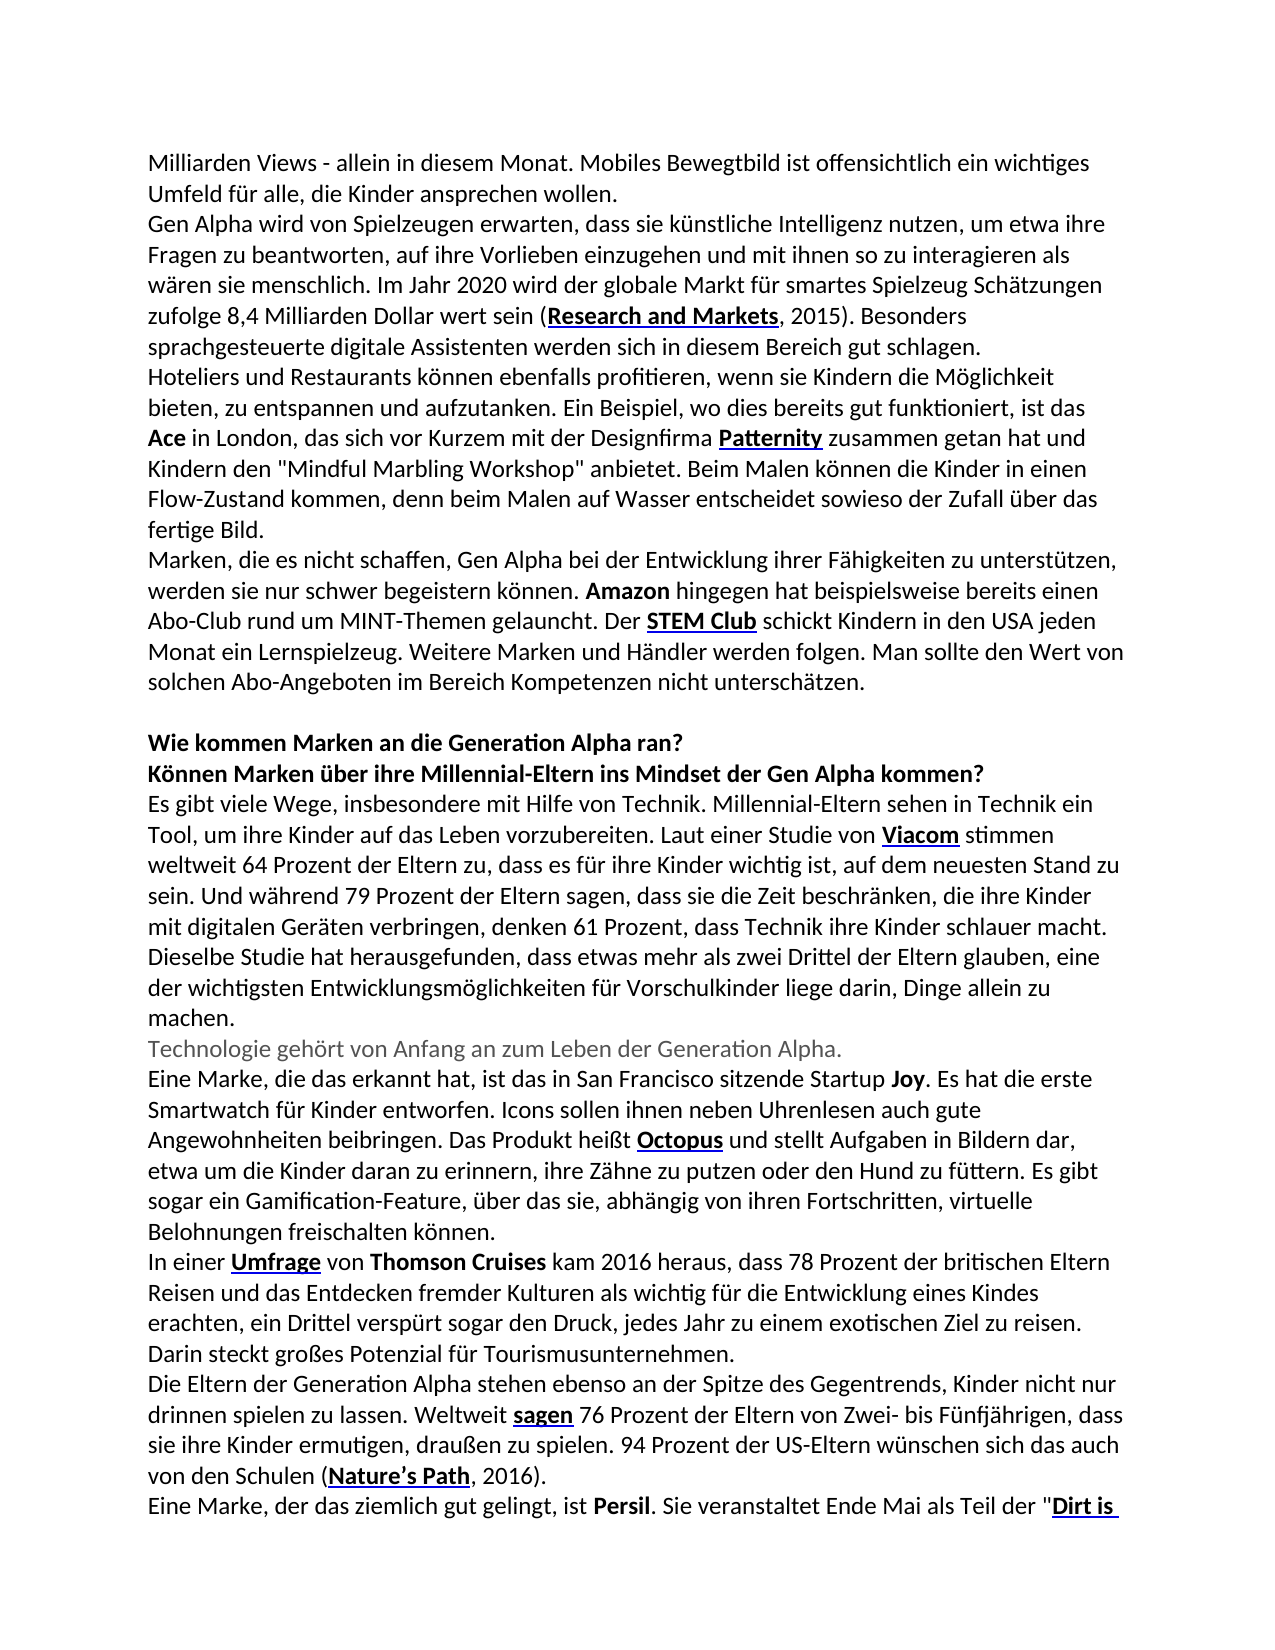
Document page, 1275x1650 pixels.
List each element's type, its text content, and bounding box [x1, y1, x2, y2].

text Eine Marke, die das erkannt hat, ist das in San Francisco sitzende Startup Joy. Es hat die erste Smartwatch für Kinder entworfen. Icons sollen ihnen neben Uhrenlesen auch gute Angewohnheiten beibringen. Das Produkt heißt Octopus und stellt Aufgaben in Bildern dar, etwa um die Kinder daran zu erinnern, ihre Zähne zu putzen oder den Hund zu füttern. Es gibt sogar ein Gamification-Feature, über das sie, abhängig von ihren Fortschritten, virtuelle Belohnungen freischalten können. [148, 1063, 1127, 1246]
text Die Eltern der Generation Alpha stehen ebenso an der Spitze des Gegentrends, Kinder nicht nur drinnen spielen zu lassen. Weltweit sagen 76 Prozent der Eltern von Zwei- bis Fünfjährigen, dass sie ihre Kinder ermutigen, draußen zu spielen. 94 Prozent der US-Eltern wünschen sich das auch von den Schulen (Nature’s Path, 2016). [148, 1368, 1127, 1491]
text Technologie gehört von Anfang an zum Leben der Generation Alpha. [148, 1033, 1127, 1063]
text Es gibt viele Wege, insbesondere mit Hilfe von Technik. Millennial-Eltern sehen in Technik ein Tool, um ihre Kinder auf das Leben vorzubereiten. Laut einer Studie von Viacom stimmen weltweit 64 Prozent der Eltern zu, dass es für ihre Kinder wichtig ist, auf dem neuesten Stand zu sein. Und während 79 Prozent der Eltern sagen, dass sie die Zeit beschränken, die ihre Kinder mit digitalen Geräten verbringen, denken 61 Prozent, dass Technik ihre Kinder schlauer macht. Dieselbe Studie hat herausgefunden, dass etwas mehr als zwei Drittel der Eltern glauben, eine der wichtigsten Entwicklungsmöglichkeiten für Vorschulkinder liege darin, Dinge allein zu machen. [148, 788, 1127, 1033]
text In einer Umfrage von Thomson Cruises kam 2016 heraus, dass 78 Prozent der britischen Eltern Reisen und das Entdecken fremder Kulturen als wichtig für die Entwicklung eines Kindes erachten, ein Drittel verspürt sogar den Druck, jedes Jahr zu einem exotischen Ziel zu reisen. Darin steckt großes Potenzial für Tourismusunternehmen. [148, 1246, 1127, 1368]
text Können Marken über ihre Millennial-Eltern ins Mindset der Gen Alpha kommen? [148, 758, 1127, 788]
text Marken, die es nicht schaffen, Gen Alpha bei der Entwicklung ihrer Fähigkeiten zu unterstützen, werden sie nur schwer begeistern können. Amazon hingegen hat beispielsweise bereits einen Abo-Club rund um MINT-Themen gelauncht. Der STEM Club schickt Kindern in den USA jeden Monat ein Lernspielzeug. Weitere Marken und Händler werden folgen. Man sollte den Wert von solchen Abo-Angeboten im Bereich Kompetenzen nicht unterschätzen. [148, 544, 1127, 697]
text Gen Alpha wird von Spielzeugen erwarten, dass sie künstliche Intelligenz nutzen, um etwa ihre Fragen zu beantworten, auf ihre Vorlieben einzugehen und mit ihnen so zu interagieren als wären sie menschlich. Im Jahr 2020 wird der globale Markt für smartes Spielzeug Schätzungen zufolge 8,4 Milliarden Dollar wert sein (Research and Markets, 2015). Besonders sprachgesteuerte digitale Assistenten werden sich in diesem Bereich gut schlagen. [148, 209, 1127, 361]
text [148, 148, 1127, 209]
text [148, 1491, 1127, 1521]
text Wie kommen Marken an die Generation Alpha ran? [148, 727, 1127, 758]
text Hoteliers und Restaurants können ebenfalls profitieren, wenn sie Kindern die Möglichkeit bieten, zu entspannen und aufzutanken. Ein Beispiel, wo dies bereits gut funktioniert, ist das Ace in London, das sich vor Kurzem mit der Designfirma Patternity zusammen getan hat und Kindern den "Mindful Marbling Workshop" anbietet. Beim Malen können die Kinder in einen Flow-Zustand kommen, denn beim Malen auf Wasser entscheidet sowieso der Zufall über das fertige Bild. [148, 361, 1127, 544]
